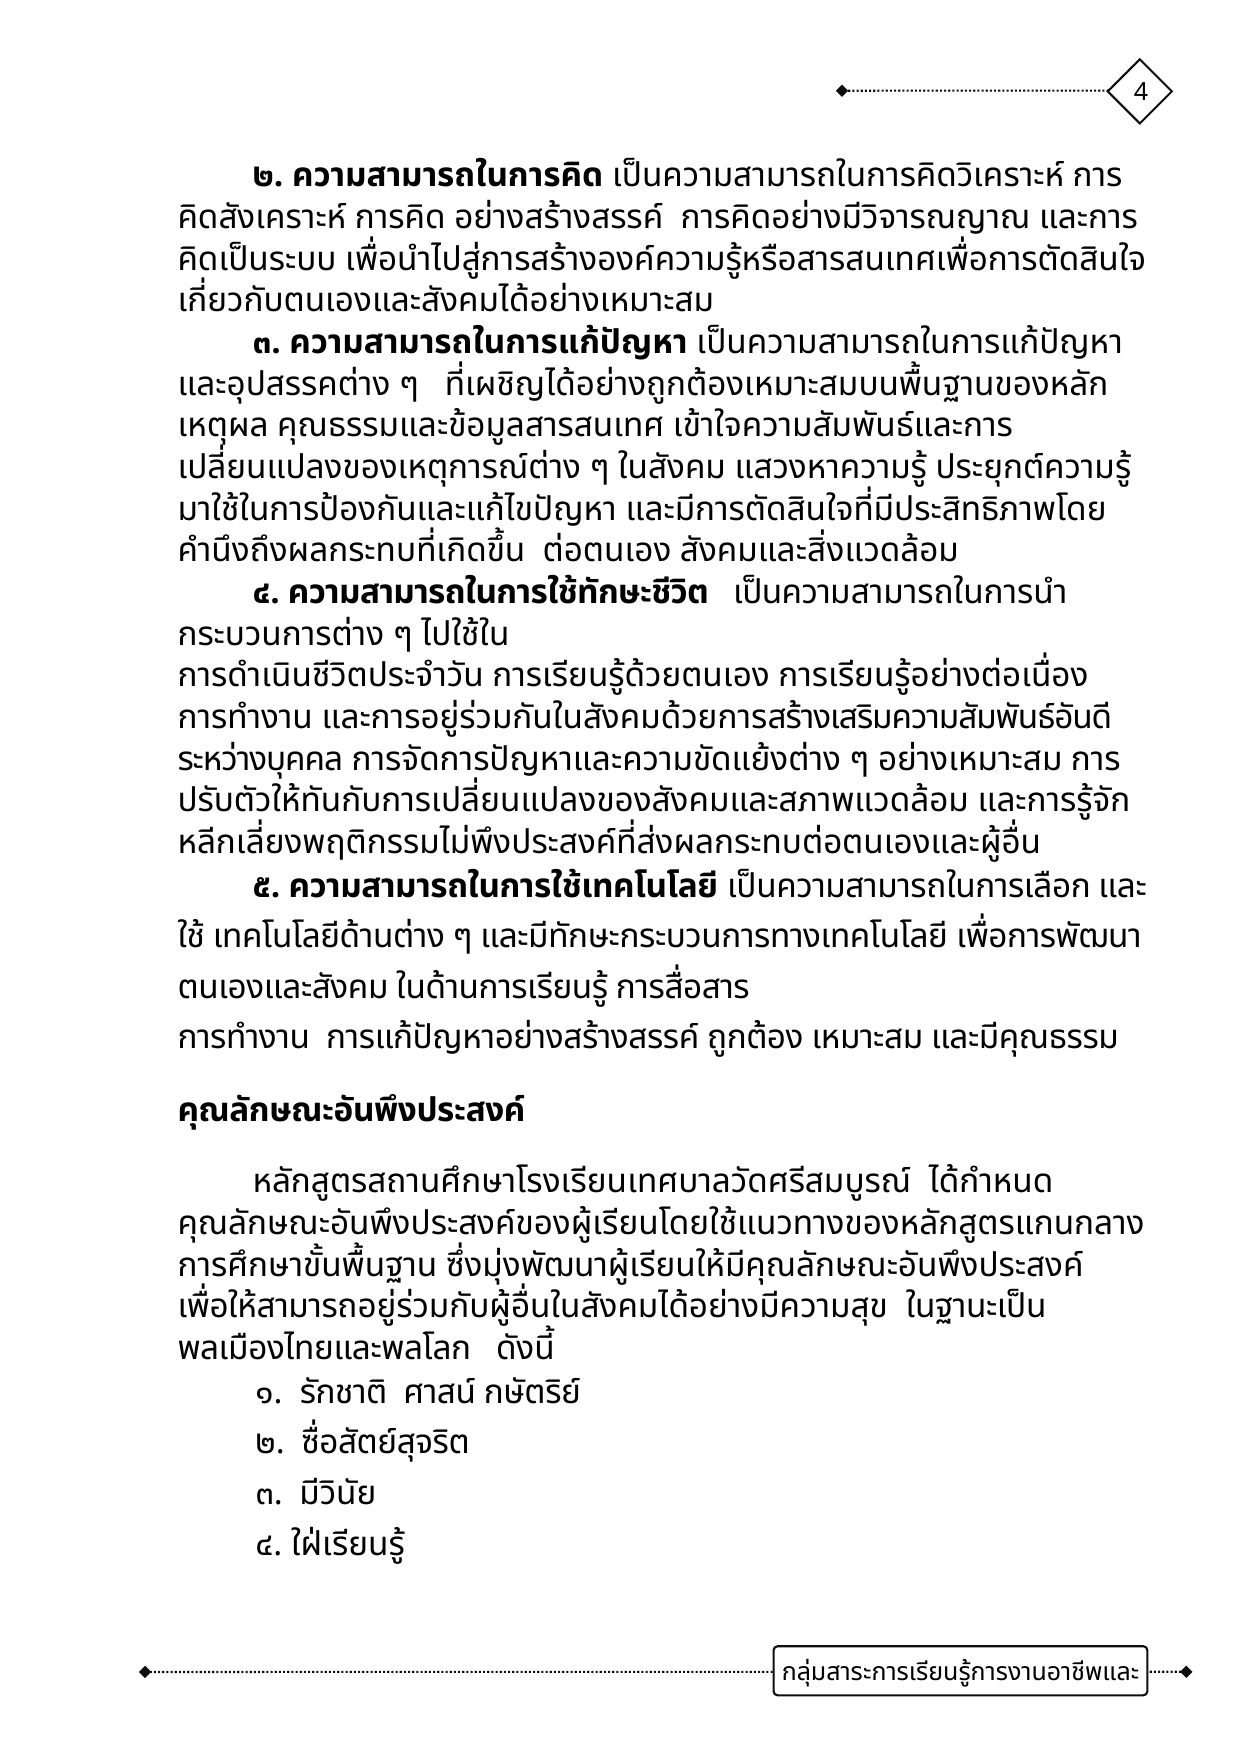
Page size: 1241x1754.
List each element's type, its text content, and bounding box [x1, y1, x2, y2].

text ๒. ซื่อสัตย์สุจริต [255, 1418, 1152, 1469]
text ๔. ใฝ่เรียนรู้ [255, 1519, 1152, 1570]
text ๒. ความสามารถในการคิด เป็นความสามารถในการคิดวิเคราะห์ การคิดสังเคราะห์ การคิด อย่างสร้างสรรค์ การคิดอย่างมีวิจารณญาณ และการคิดเป็นระบบ เพื่อนำไปสู่การสร้างองค์ความรู้หรือสารสนเทศเพื่อการตัดสินใจเกี่ยวกับตนเองและสังคมได้อย่างเหมาะสม [177, 153, 1152, 320]
text ๑. รักชาติ ศาสน์ กษัตริย์ [255, 1368, 1152, 1418]
text หลักสูตรสถานศึกษาโรงเรียนเทศบาลวัดศรีสมบูรณ์ ได้กำหนดคุณลักษณะอันพึงประสงค์ของผู้เรียนโดยใช้แนวทางของหลักสูตรแกนกลางการศึกษาขั้นพื้นฐาน ซึ่งมุ่งพัฒนาผู้เรียนให้มีคุณลักษณะอันพึงประสงค์ เพื่อให้สามารถอยู่ร่วมกับผู้อื่นในสังคมได้อย่างมีความสุข ในฐานะเป็นพลเมืองไทยและพลโลก ดังนี้ [177, 1159, 1152, 1368]
text ๕. ความสามารถในการใช้เทคโนโลยี เป็นความสามารถในการเลือก และใช้ เทคโนโลยีด้านต่าง ๆ และมีทักษะกระบวนการทางเทคโนโลยี เพื่อการพัฒนาตนเองและสังคม ในด้านการเรียนรู้ การสื่อสาร การทำงาน การแก้ปัญหาอย่างสร้างสรรค์ ถูกต้อง เหมาะสม และมีคุณธรรม [177, 862, 1152, 1063]
text คุณลักษณะอันพึงประสงค์ [177, 1086, 1152, 1137]
text ๓. ความสามารถในการแก้ปัญหา เป็นความสามารถในการแก้ปัญหาและอุปสรรคต่าง ๆ ที่เผชิญได้อย่างถูกต้องเหมาะสมบนพื้นฐานของหลักเหตุผล คุณธรรมและข้อมูลสารสนเทศ เข้าใจความสัมพันธ์และการเปลี่ยนแปลงของเหตุการณ์ต่าง ๆ ในสังคม แสวงหาความรู้ ประยุกต์ความรู้มาใช้ในการป้องกันและแก้ไขปัญหา และมีการตัดสินใจที่มีประสิทธิภาพโดยคำนึงถึงผลกระทบที่เกิดขึ้น ต่อตนเอง สังคมและสิ่งแวดล้อม [177, 320, 1152, 570]
text ๔. ความสามารถในการใช้ทักษะชีวิต เป็นความสามารถในการนำกระบวนการต่าง ๆ ไปใช้ใน การดำเนินชีวิตประจำวัน การเรียนรู้ด้วยตนเอง การเรียนรู้อย่างต่อเนื่อง การทำงาน และการอยู่ร่วมกันในสังคมด้วยการสร้างเสริมความสัมพันธ์อันดีระหว่างบุคคล การจัดการปัญหาและความขัดแย้งต่าง ๆ อย่างเหมาะสม การปรับตัวให้ทันกับการเปลี่ยนแปลงของสังคมและสภาพแวดล้อม และการรู้จักหลีกเลี่ยงพฤติกรรมไม่พึงประสงค์ที่ส่งผลกระทบต่อตนเองและผู้อื่น [177, 570, 1152, 862]
text ๓. มีวินัย [255, 1469, 1152, 1519]
